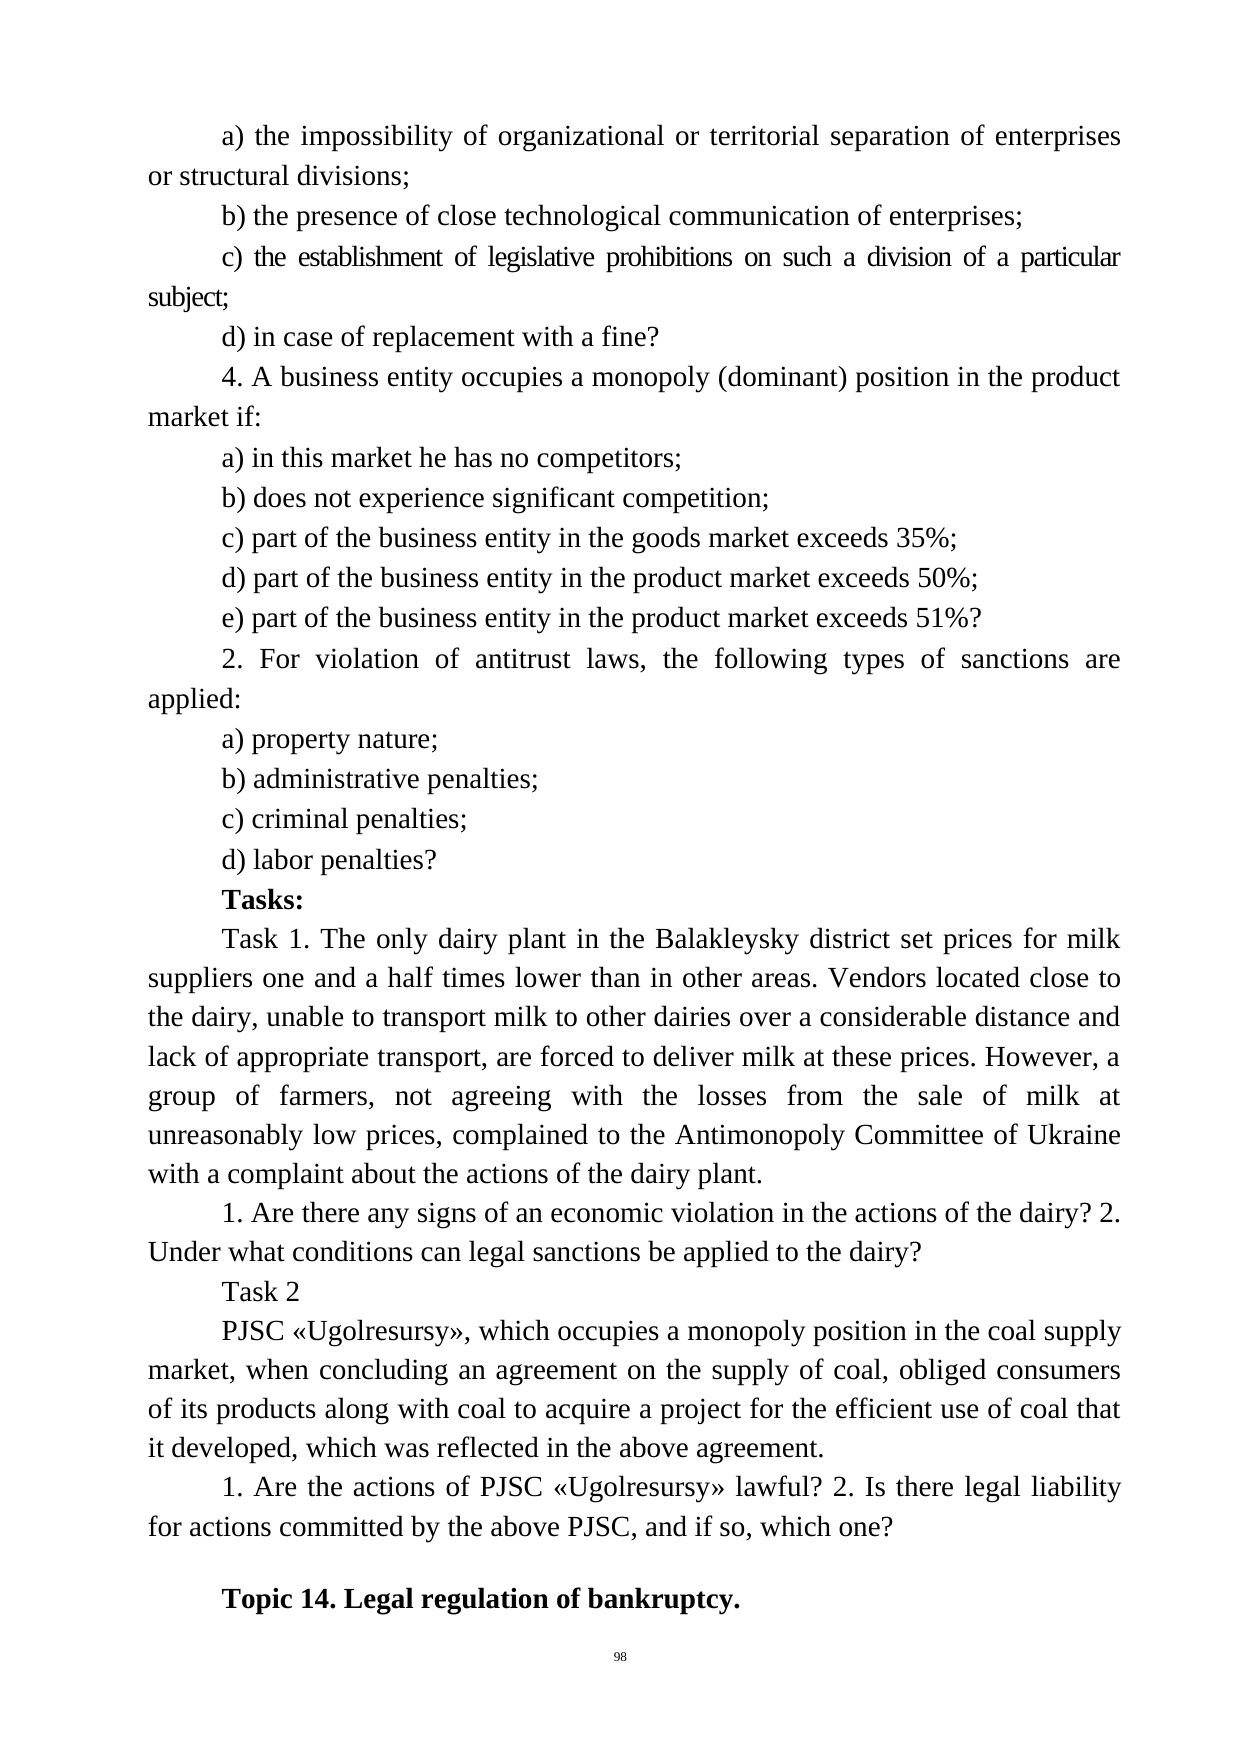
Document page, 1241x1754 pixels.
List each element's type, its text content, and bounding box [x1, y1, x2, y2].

text 4. A business entity occupies a monopoly (dominant) position in the product market if: [148, 359, 1122, 433]
text a) property nature; [148, 721, 1122, 755]
text c) criminal penalties; [148, 802, 1122, 835]
text c) part of the business entity in the goods market exceeds 35%; [148, 520, 1122, 554]
text Task 1. The only dairy plant in the Balakleysky district set prices for milk suppliers one and a half times lower than in other areas. Vendors located close to the dairy, unable to transport milk to other dairies over a considerable distance and lack of appropriate transport, are forced to deliver milk at these prices. However, a group of farmers, not agreeing with the losses from the sale of milk at unreasonably low prices, complained to the Antimonopoly Committee of Ukraine with a complaint about the actions of the dairy plant. [148, 921, 1122, 1190]
text Tasks: [148, 882, 1122, 916]
text e) part of the business entity in the product market exceeds 51%? [148, 601, 1122, 634]
text b) does not experience significant competition; [148, 480, 1122, 513]
text a) in this market he has no competitors; [148, 440, 1122, 473]
text Topic 14. Legal regulation of bankruptcy. [148, 1581, 1122, 1615]
text c) the establishment of legislative prohibitions on such a division of a particular subject; [148, 239, 1122, 312]
text a) the impossibility of organizational or territorial separation of enterprises or structural divisions; [148, 118, 1122, 192]
text b) the presence of close technological communication of enterprises; [148, 198, 1122, 232]
text Task 2 [148, 1274, 1122, 1307]
text 1. Are the actions of PJSC «Ugolresursy» lawful? 2. Is there legal liability for actions committed by the above PJSC, and if so, which one? [148, 1469, 1122, 1542]
text 1. Are there any signs of an economic violation in the actions of the dairy? 2. Under what conditions can legal sanctions be applied to the dairy? [148, 1195, 1122, 1268]
text d) in case of replacement with a fine? [148, 319, 1122, 353]
text 2. For violation of antitrust laws, the following types of sanctions are applied: [148, 641, 1122, 714]
text PJSC «Ugolresursy», which occupies a monopoly position in the coal supply market, when concluding an agreement on the supply of coal, obliged consumers of its products along with coal to acquire a project for the efficient use of coal that it developed, which was reflected in the above agreement. [148, 1313, 1122, 1464]
text b) administrative penalties; [148, 761, 1122, 795]
text d) part of the business entity in the product market exceeds 50%; [148, 560, 1122, 594]
text d) labor penalties? [148, 842, 1122, 875]
